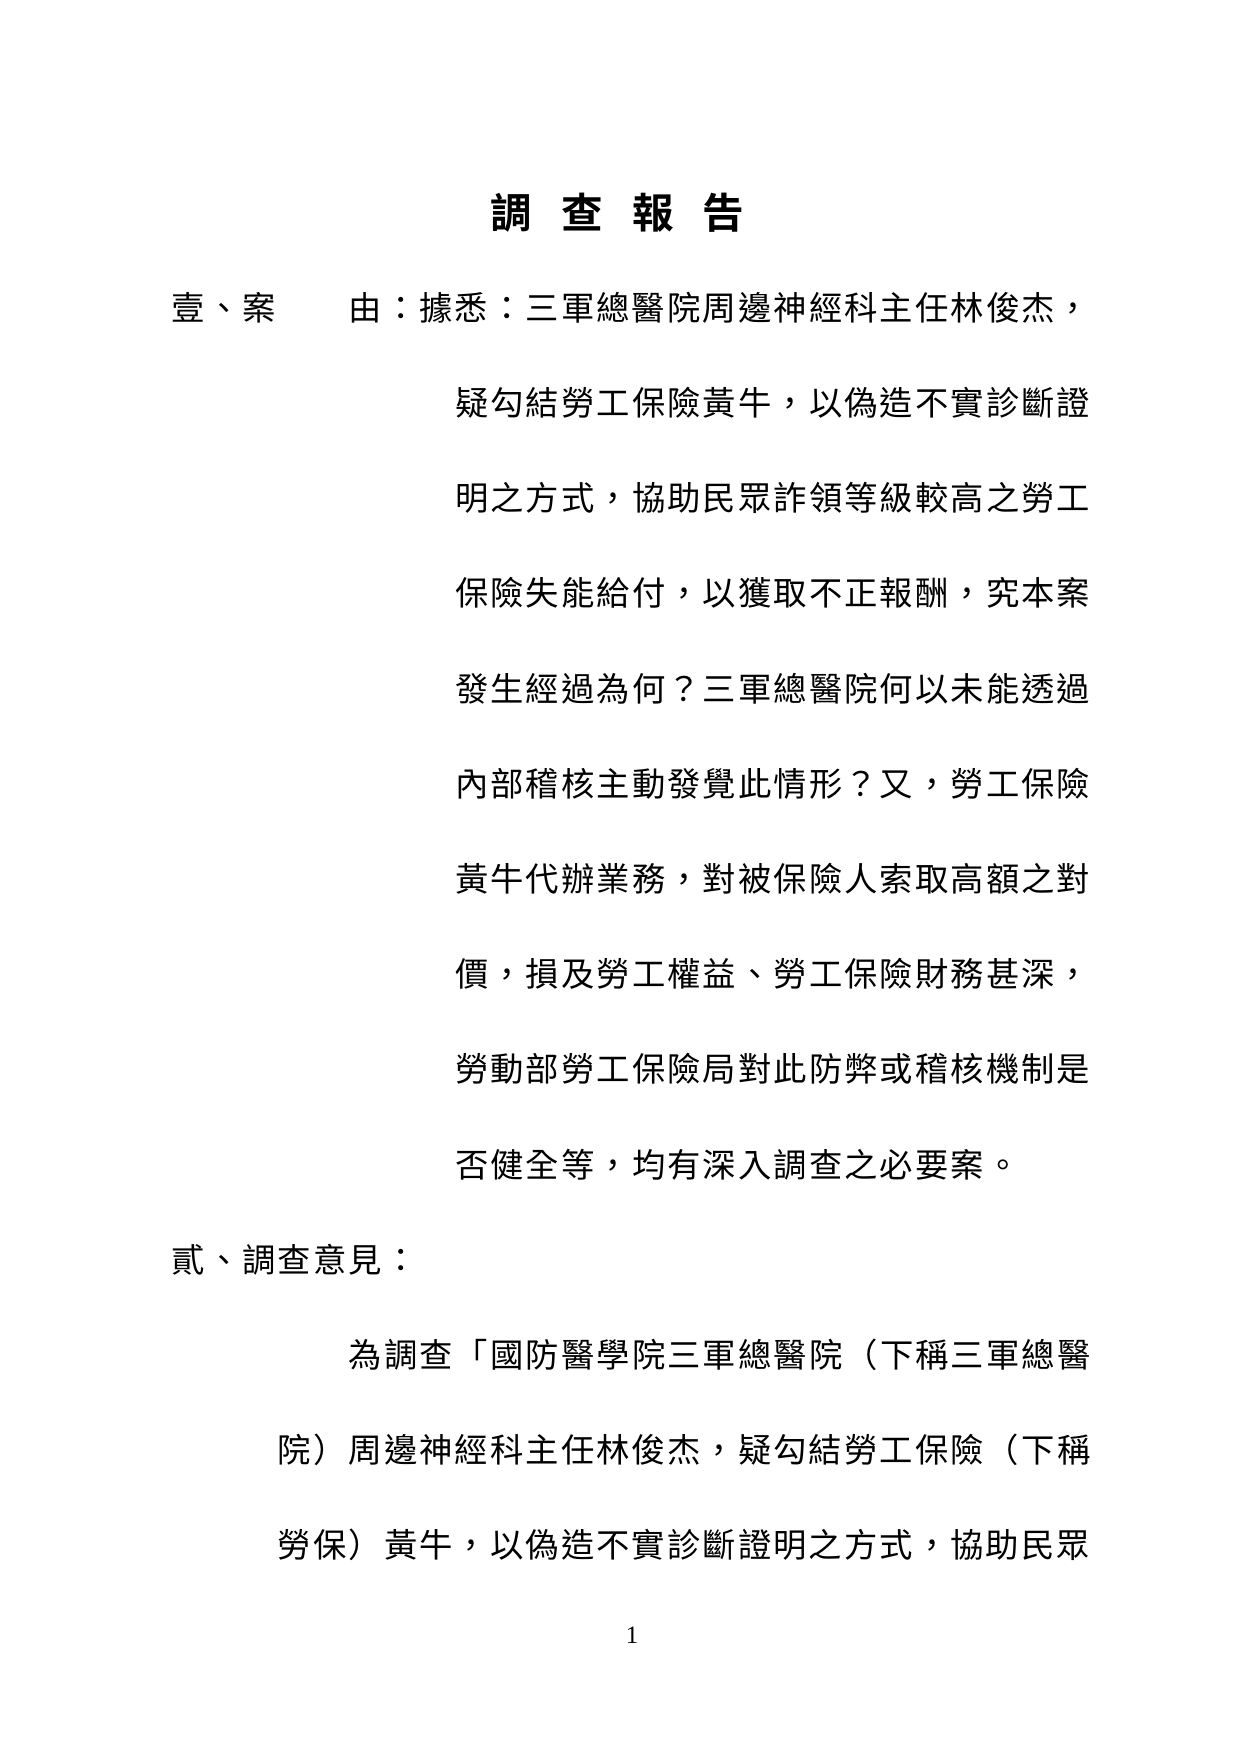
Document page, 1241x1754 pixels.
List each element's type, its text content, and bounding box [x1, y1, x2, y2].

subtitle 案 由：據悉：三軍總醫院周邊神經科主任林俊杰，疑勾結勞工保險黃牛，以偽造不實診斷證明之方式，協助民眾詐領等級較高之勞工保險失能給付，以獲取不正報酬，究本案發生經過為何？三軍總醫院何以未能透過內部稽核主動發覺此情形？又，勞工保險黃牛代辦業務，對被保險人索取高額之對價，損及勞工權益、勞工保險財務甚深，勞動部勞工保險局對此防弊或稽核機制是否健全等，均有深入調查之必要案。 [171, 258, 1092, 1210]
text 調查報告 [171, 163, 1092, 258]
subtitle 調查意見： [171, 1210, 1092, 1305]
